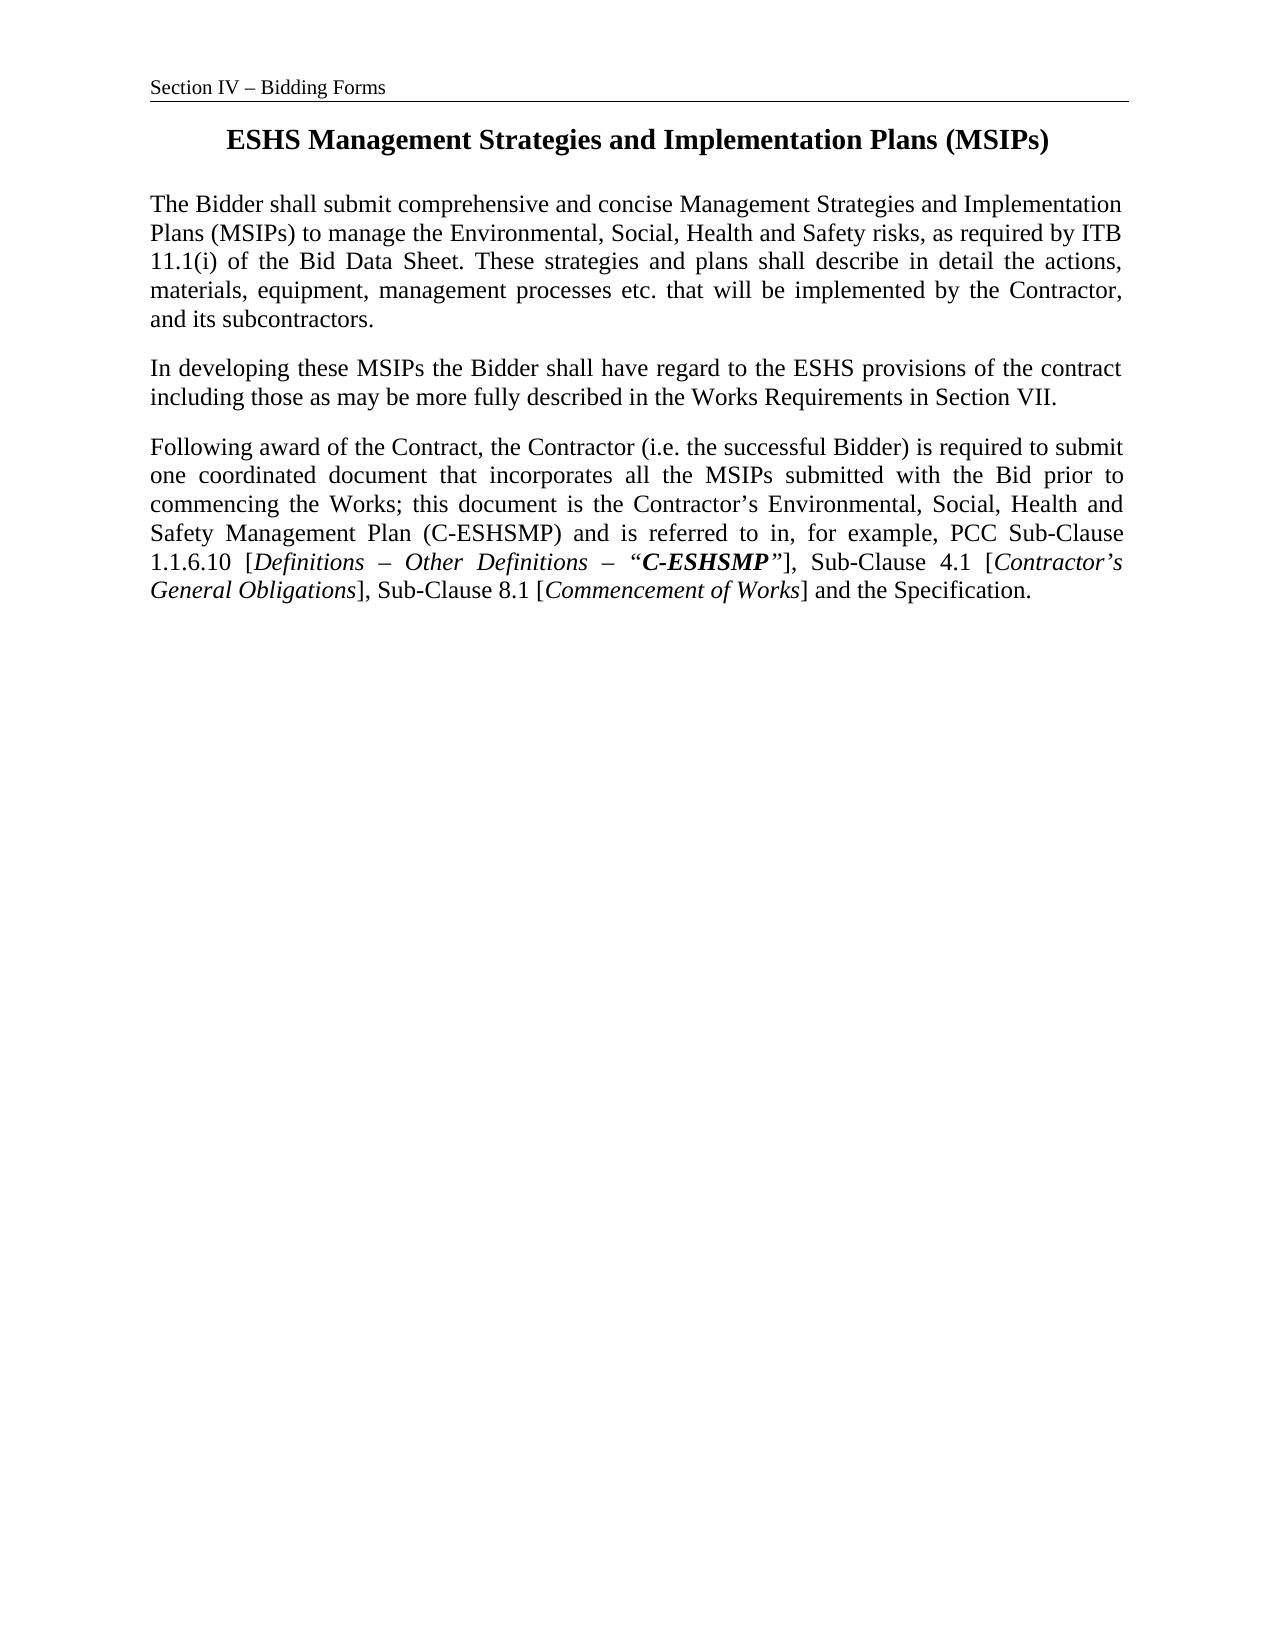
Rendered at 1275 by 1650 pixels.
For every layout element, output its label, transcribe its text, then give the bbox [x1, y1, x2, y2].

text ESHS Management Strategies and Implementation Plans (MSIPs) [150, 122, 1125, 155]
text In developing these MSIPs the Bidder shall have regard to the ESHS provisions of the contract including those as may be more fully described in the Works Requirements in Section VII. [150, 353, 1123, 411]
text Following award of the Contract, the Contractor (i.e. the successful Bidder) is required to submit one coordinated document that incorporates all the MSIPs submitted with the Bid prior to commencing the Works; this document is the Contractor’s Environmental, Social, Health and Safety Management Plan (C-ESHSMP) and is referred to in, for example, PCC Sub-Clause 1.1.6.10 [Definitions – Other Definitions – “C-ESHSMP”], Sub-Clause 4.1 [Contractor’s General Obligations], Sub-Clause 8.1 [Commencement of Works] and the Specification. [150, 432, 1125, 604]
text The Bidder shall submit comprehensive and concise Management Strategies and Implementation Plans (MSIPs) to manage the Environmental, Social, Health and Safety risks, as required by ITB 11.1(i) of the Bid Data Sheet. These strategies and plans shall describe in detail the actions, materials, equipment, management processes etc. that will be implemented by the Contractor, and its subcontractors. [150, 189, 1123, 333]
